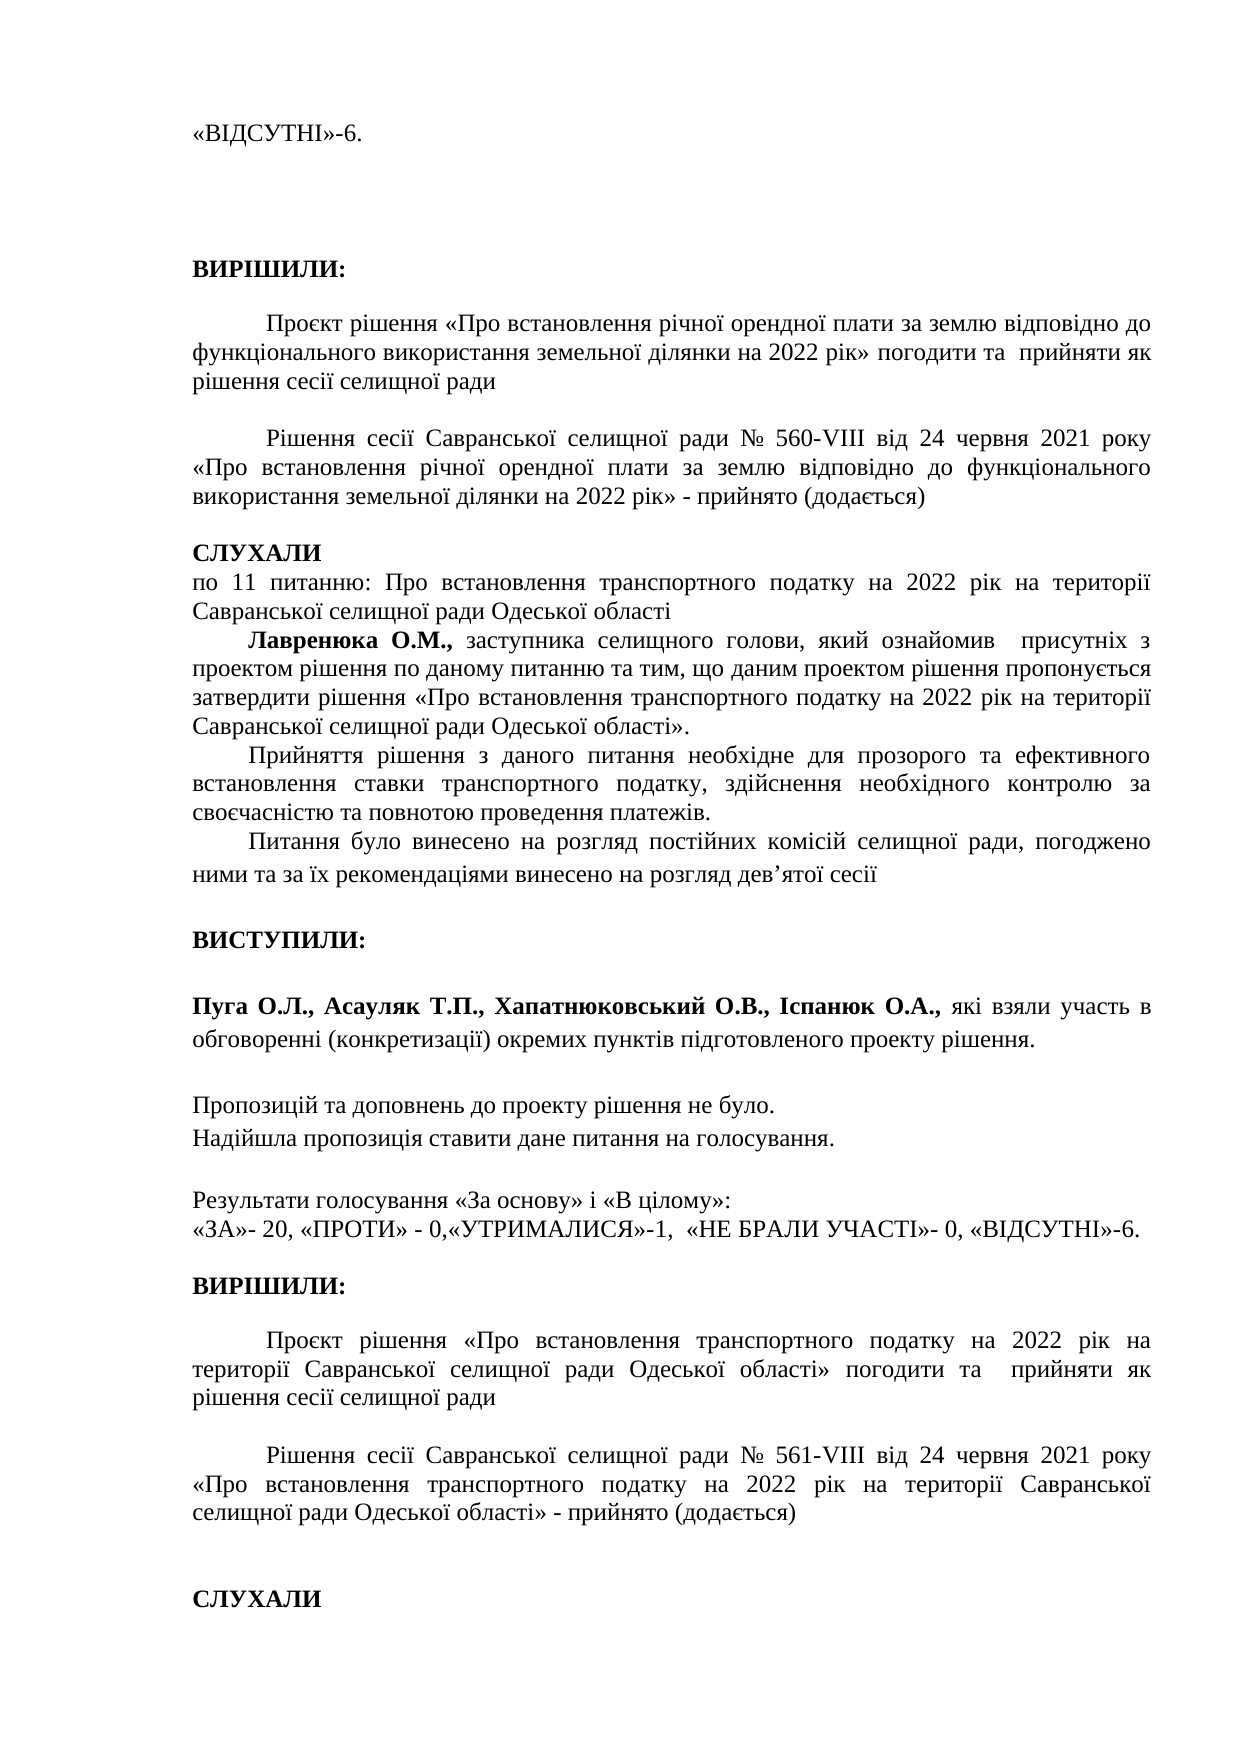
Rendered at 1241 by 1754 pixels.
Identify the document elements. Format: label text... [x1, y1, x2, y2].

text Питання було винесено на розгляд постійних комісій селищної ради, погоджено ними та за їх рекомендаціями винесено на розгляд дев’ятої сесії [192, 826, 1152, 888]
text Пуга О.Л., Асауляк Т.П., Хапатнюковський О.В., Іспанюк О.А., які взяли участь в обговоренні (конкретизації) окремих пунктів підготовленого проекту рішення. [192, 991, 1152, 1053]
text Прийняття рішення з даного питання необхідне для прозорого та ефективного встановлення ставки транспортного податку, здійснення необхідного контролю за своєчасністю та повнотою проведення платежів. [192, 740, 1152, 826]
text СЛУХАЛИ [192, 1584, 1152, 1612]
text СЛУХАЛИ [192, 538, 1152, 567]
text Рішення сесії Савранської селищної ради № 561-VІІІ від 24 червня 2021 року «Про встановлення транспортного податку на 2022 рік на території Савранської селищної ради Одеської області» - прийнято (додається) [192, 1440, 1152, 1526]
text Надійшла пропозиція ставити дане питання на голосування. [192, 1123, 1152, 1152]
text Результати голосування «За основу» і «В цілому»: [192, 1185, 1152, 1214]
text ВИРІШИЛИ: [192, 1271, 1152, 1300]
text «ВІДСУТНІ»-6. [192, 118, 1152, 147]
text Рішення сесії Савранської селищної ради № 560-VІІІ від 24 червня 2021 року «Про встановлення річної орендної плати за землю відповідно до функціонального використання земельної ділянки на 2022 рік» - прийнято (додається) [192, 423, 1152, 510]
text Проєкт рішення «Про встановлення річної орендної плати за землю відповідно до функціонального використання земельної ділянки на 2022 рік» погодити та прийняти як рішення сесії селищної ради [192, 308, 1152, 395]
text Лавренюка О.М., заступника селищного голови, який ознайомив присутніх з проектом рішення по даному питанню та тим, що даним проектом рішення пропонується затвердити рішення «Про встановлення транспортного податку на 2022 рік на території Савранської селищної ради Одеської області». [192, 625, 1152, 740]
text Пропозицій та доповнень до проекту рішення не було. [192, 1090, 1152, 1119]
text «ЗА»- 20, «ПРОТИ» - 0,«УТРИМАЛИСЯ»-1, «НЕ БРАЛИ УЧАСТІ»- 0, «ВІДСУТНІ»-6. [192, 1214, 1152, 1242]
text Проєкт рішення «Про встановлення транспортного податку на 2022 рік на території Савранської селищної ради Одеської області» погодити та прийняти як рішення сесії селищної ради [192, 1325, 1152, 1411]
text ВИСТУПИЛИ: [192, 925, 1152, 954]
text ВИРІШИЛИ: [192, 254, 1152, 283]
text по 11 питанню: Про встановлення транспортного податку на 2022 рік на території Савранської селищної ради Одеської області [192, 567, 1152, 625]
